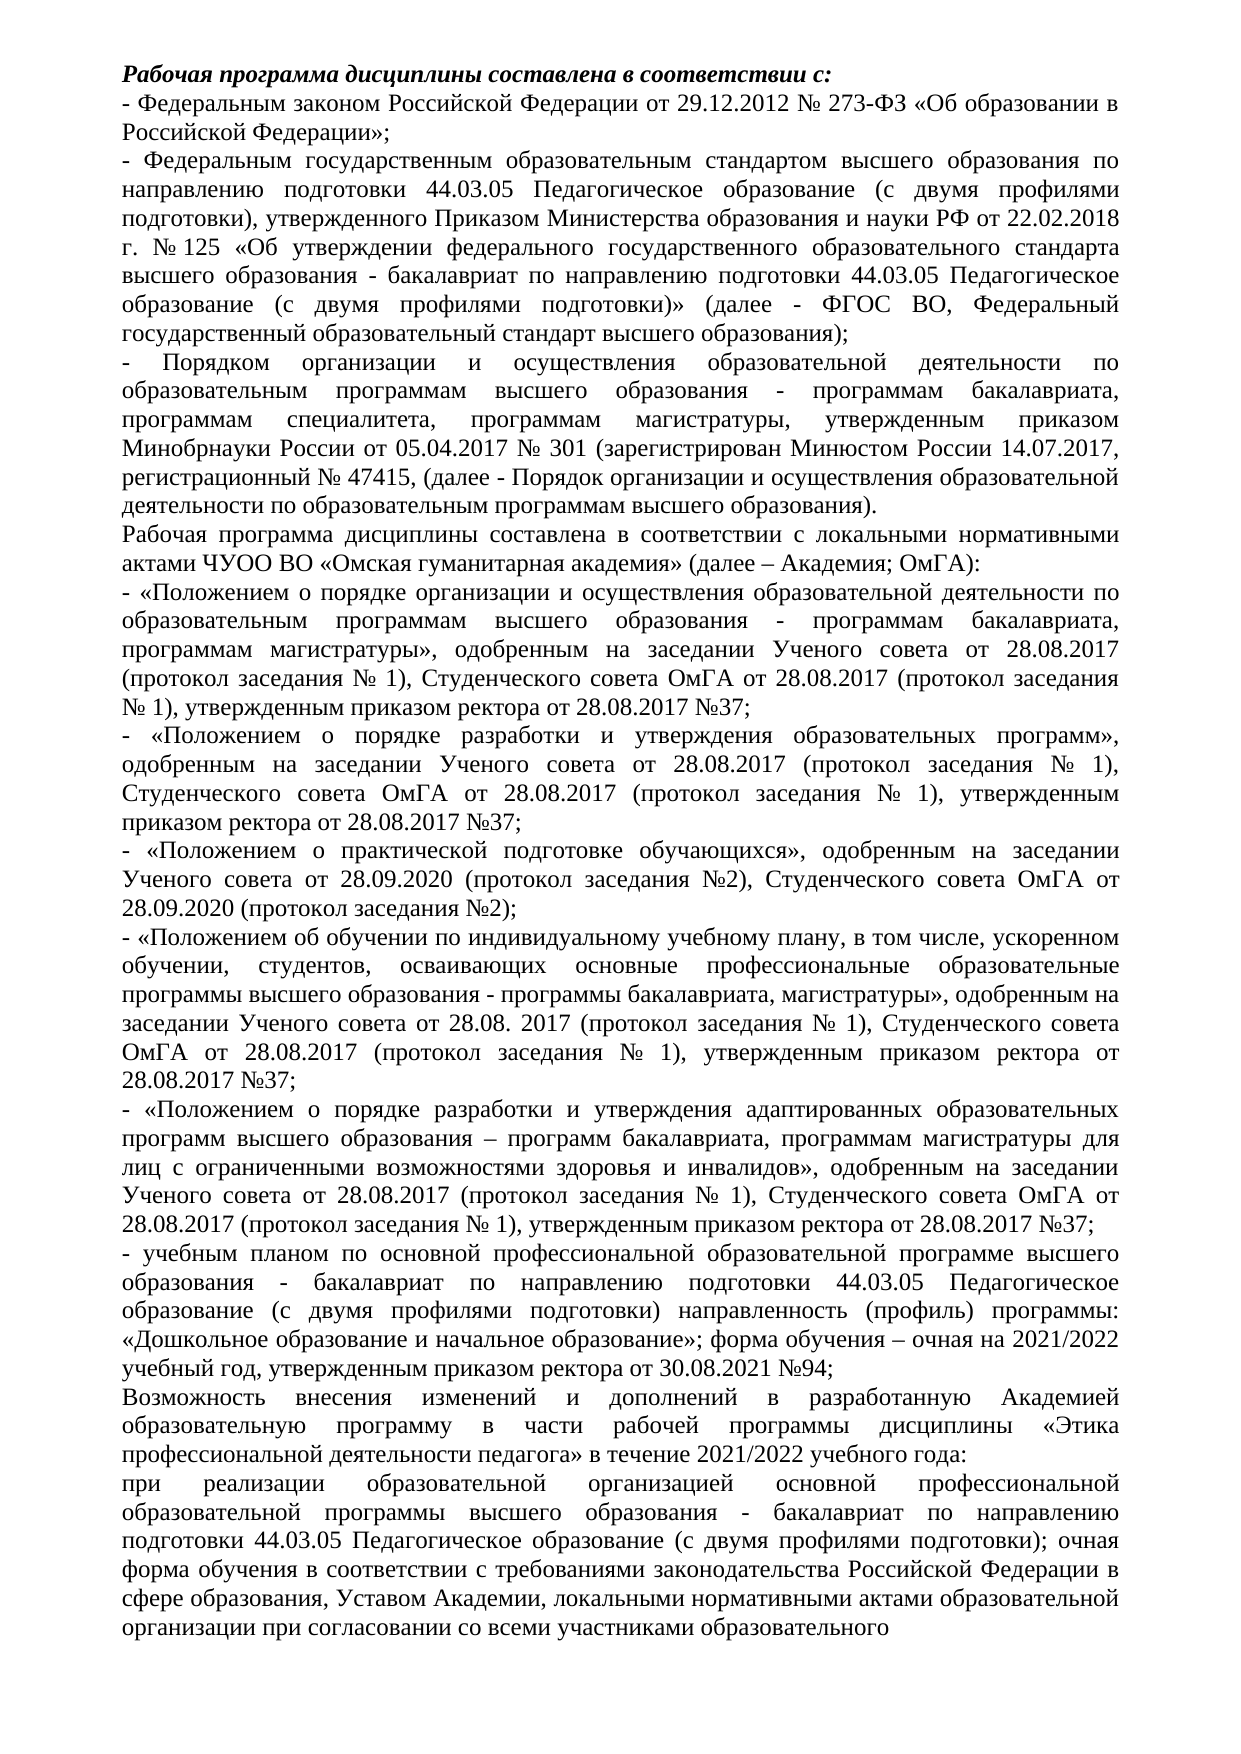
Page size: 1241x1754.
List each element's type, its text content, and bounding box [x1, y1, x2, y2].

table_header Рабочая программа дисциплины составлена в соответствии с: [118, 59, 1124, 88]
table_cell - Федеральным законом Российской Федерации от 29.12.2012 № 273-ФЗ «Об образовании в Российской Федерации»; - Федеральным государственным образовательным стандартом высшего образования по направлению подготовки 44.03.05 Педагогическое образование (с двумя профилями подготовки), утвержденного Приказом Министерства образования и науки РФ от 22.02.2018 г. № 125 «Об утверждении федерального государственного образовательного стандарта высшего образования - бакалавриат по направлению подготовки 44.03.05 Педагогическое образование (с двумя профилями подготовки)» (далее - ФГОС ВО, Федеральный государственный образовательный стандарт высшего образования); - Порядком организации и осуществления образовательной деятельности по образовательным программам высшего образования - программам бакалавриата, программам специалитета, программам магистратуры, утвержденным приказом Минобрнауки России от 05.04.2017 № 301 (зарегистрирован Минюстом России 14.07.2017, регистрационный № 47415, (далее - Порядок организации и осуществления образовательной деятельности по образовательным программам высшего образования). Рабочая программа дисциплины составлена в соответствии с локальными нормативными актами ЧУОО ВО «Омская гуманитарная академия» (далее – Академия; ОмГА): - «Положением о порядке организации и осуществления образовательной деятельности по образовательным программам высшего образования - программам бакалавриата, программам магистратуры», одобренным на заседании Ученого совета от 28.08.2017 (протокол заседания № 1), Студенческого совета ОмГА от 28.08.2017 (протокол заседания № 1), утвержденным приказом ректора от 28.08.2017 №37; - «Положением о порядке разработки и утверждения образовательных программ», одобренным на заседании Ученого совета от 28.08.2017 (протокол заседания № 1), Студенческого совета ОмГА от 28.08.2017 (протокол заседания № 1), утвержденным приказом ректора от 28.08.2017 №37; - «Положением о практической подготовке обучающихся», одобренным на заседании Ученого совета от 28.09.2020 (протокол заседания №2), Студенческого совета ОмГА от 28.09.2020 (протокол заседания №2); - «Положением об обучении по индивидуальному учебному плану, в том числе, ускоренном обучении, студентов, осваивающих основные профессиональные образовательные программы высшего образования - программы бакалавриата, магистратуры», одобренным на заседании Ученого совета от 28.08. 2017 (протокол заседания № 1), Студенческого совета ОмГА от 28.08.2017 (протокол заседания № 1), утвержденным приказом ректора от 28.08.2017 №37; - «Положением о порядке разработки и утверждения адаптированных образовательных программ высшего образования – программ бакалавриата, программам магистратуры для лиц с ограниченными возможностями здоровья и инвалидов», одобренным на заседании Ученого совета от 28.08.2017 (протокол заседания № 1), Студенческого совета ОмГА от 28.08.2017 (протокол заседания № 1), утвержденным приказом ректора от 28.08.2017 №37; - учебным планом по основной профессиональной образовательной программе высшего образования - бакалавриат по направлению подготовки 44.03.05 Педагогическое образование (с двумя профилями подготовки) направленность (профиль) программы: «Дошкольное образование и начальное образование»; форма обучения – очная на 2021/2022 учебный год, утвержденным приказом ректора от 30.08.2021 №94; Возможность внесения изменений и дополнений в разработанную Академией образовательную программу в части рабочей программы дисциплины «Этика профессиональной деятельности педагога» в течение 2021/2022 учебного года: при реализации образовательной организацией основной профессиональной образовательной программы высшего образования - бакалавриат по направлению подготовки 44.03.05 Педагогическое образование (с двумя профилями подготовки); очная форма обучения в соответствии с требованиями законодательства Российской Федерации в сфере образования, Уставом Академии, локальными нормативными актами образовательной организации при согласовании со всеми участниками образовательного [118, 88, 1124, 1662]
